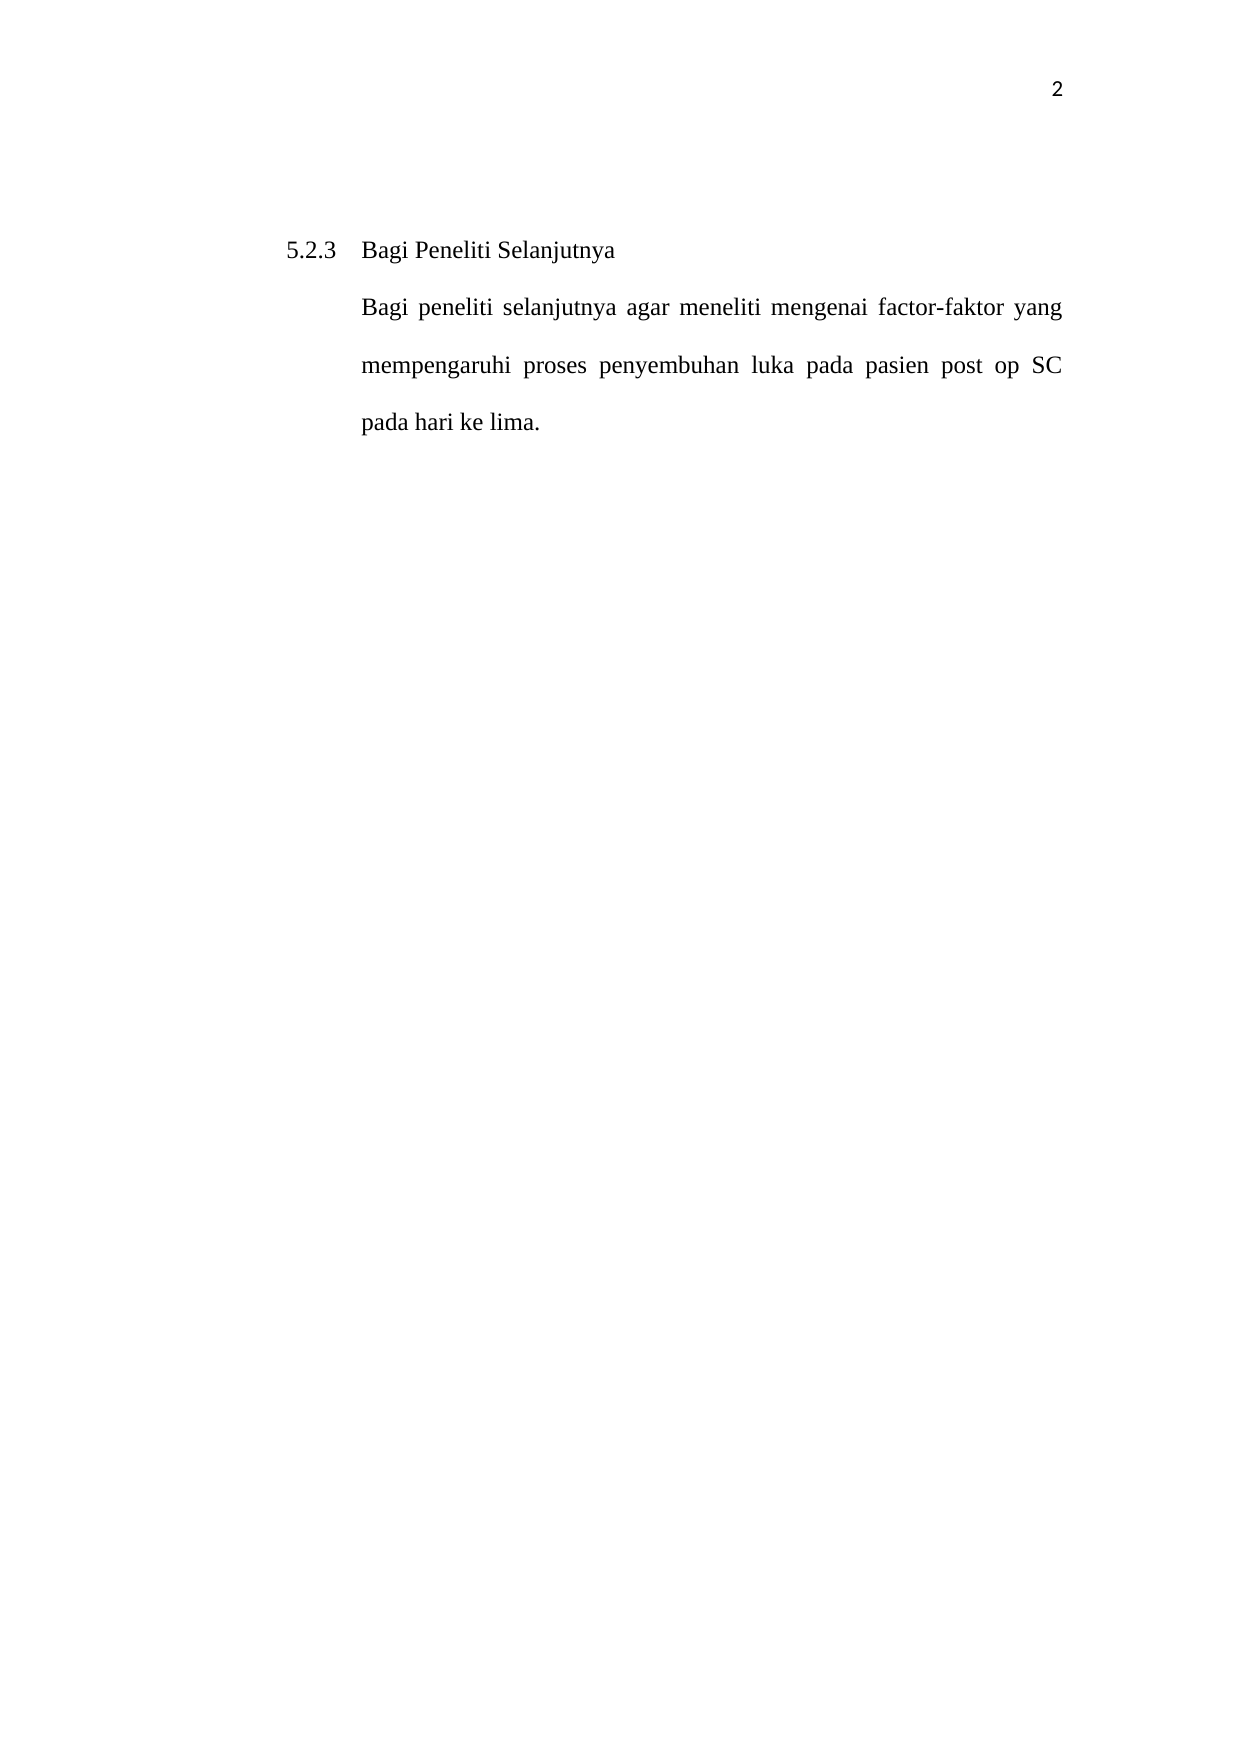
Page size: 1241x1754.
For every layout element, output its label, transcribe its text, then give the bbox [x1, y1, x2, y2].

list Bagi Peneliti Selanjutnya [286, 235, 1063, 263]
list Bagi peneliti selanjutnya agar meneliti mengenai factor-faktor yang mempengaruhi proses penyembuhan luka pada pasien post op SC pada hari ke lima. [361, 292, 1063, 436]
